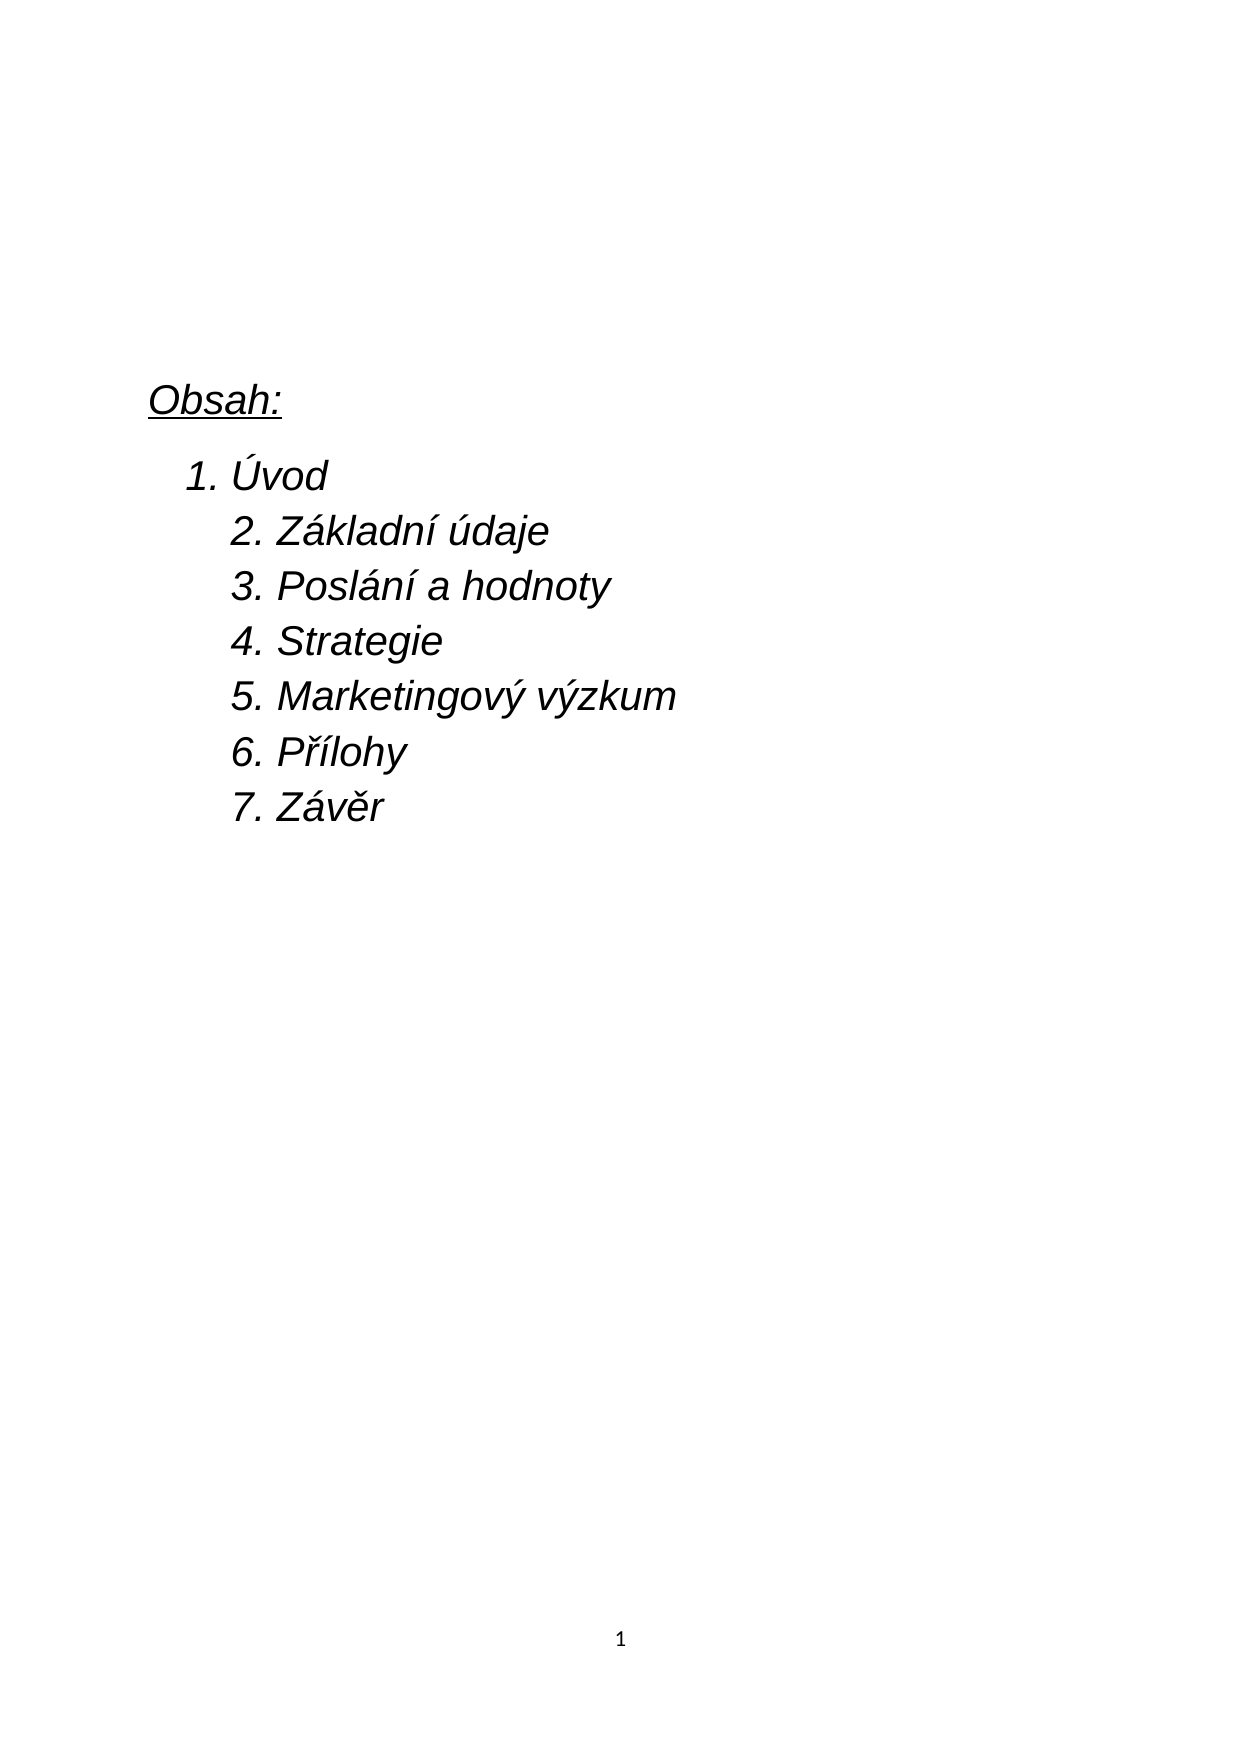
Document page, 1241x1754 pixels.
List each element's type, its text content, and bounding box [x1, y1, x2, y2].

text Obsah: [148, 375, 1093, 423]
list Úvod 2. Základní údaje 3. Poslání a hodnoty 4. Strategie 5. Marketingový výzkum 6. Přílohy 7. Závěr [185, 451, 1093, 830]
